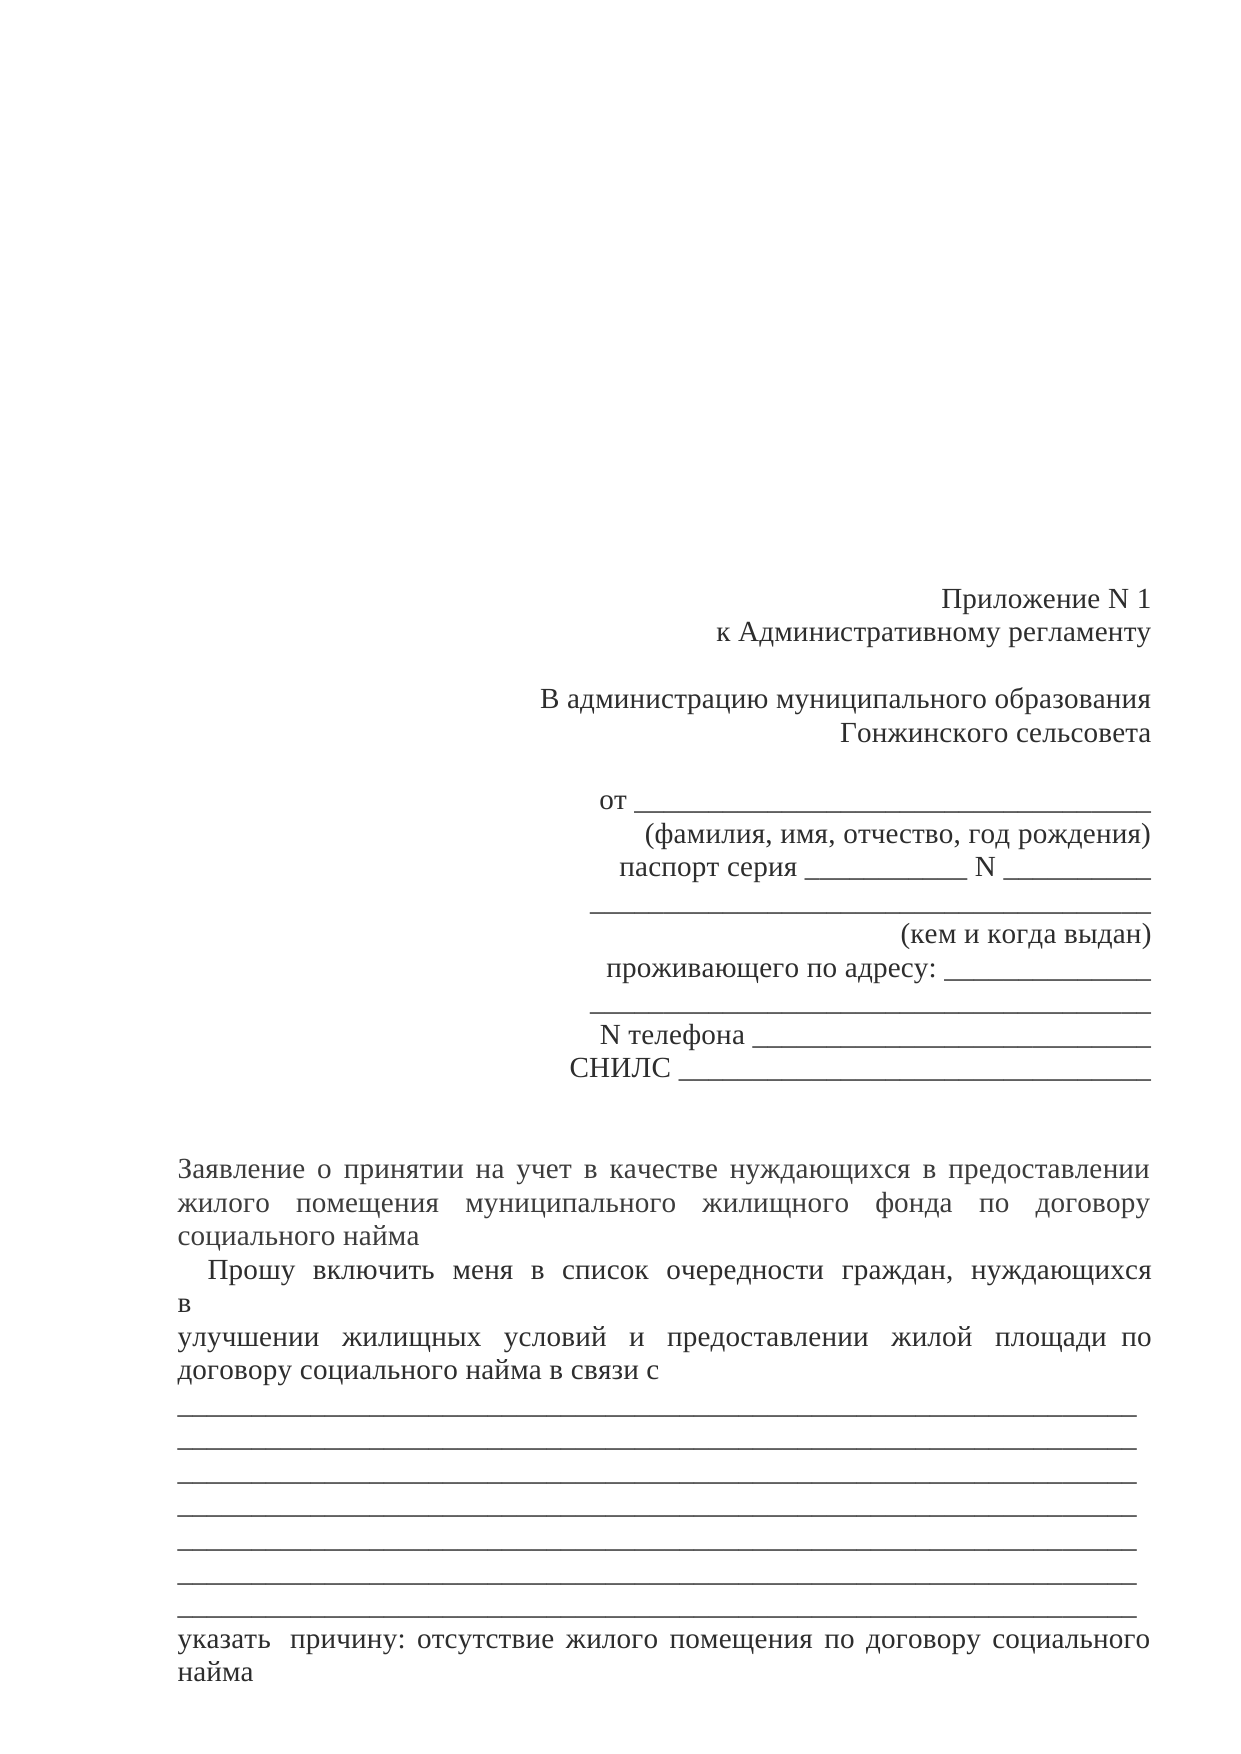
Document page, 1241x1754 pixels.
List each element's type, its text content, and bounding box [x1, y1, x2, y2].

text паспорт серия ___________ N __________ [177, 849, 1152, 883]
text В администрацию муниципального образования [177, 648, 1152, 715]
text Заявление о принятии на учет в качестве нуждающихся в предоставлении жилого помещения муниципального жилищного фонда по договору социального найма [177, 1151, 1152, 1252]
text (кем и когда выдан) [177, 916, 1152, 950]
text Приложение N 1 к Административному регламенту [177, 547, 1152, 648]
text СНИЛС ________________________________ [177, 1051, 1152, 1084]
text от ___________________________________ [177, 782, 1152, 816]
text улучшении жилищных условий и предоставлении жилой площади по договору социального найма в связи с [177, 1319, 1152, 1386]
text ______________________________________ [177, 883, 1152, 916]
text ______________________________________ [177, 983, 1152, 1017]
text проживающего по адресу: ______________ [177, 950, 1152, 983]
text указать причину: отсутствие жилого помещения по договору социального найма [177, 1621, 1152, 1688]
text _______________________________________________________________________________________________________________________________________________________________________________________________________________________________________________________________________________________________________________________________________________________________________________________________________________________________________________________________________ [177, 1386, 1152, 1621]
text (фамилия, имя, отчество, год рождения) [177, 816, 1152, 849]
text Прошу включить меня в список очередности граждан, нуждающихся в [177, 1252, 1152, 1319]
text Гонжинского сельсовета [177, 715, 1152, 749]
text N телефона ___________________________ [177, 1017, 1152, 1051]
